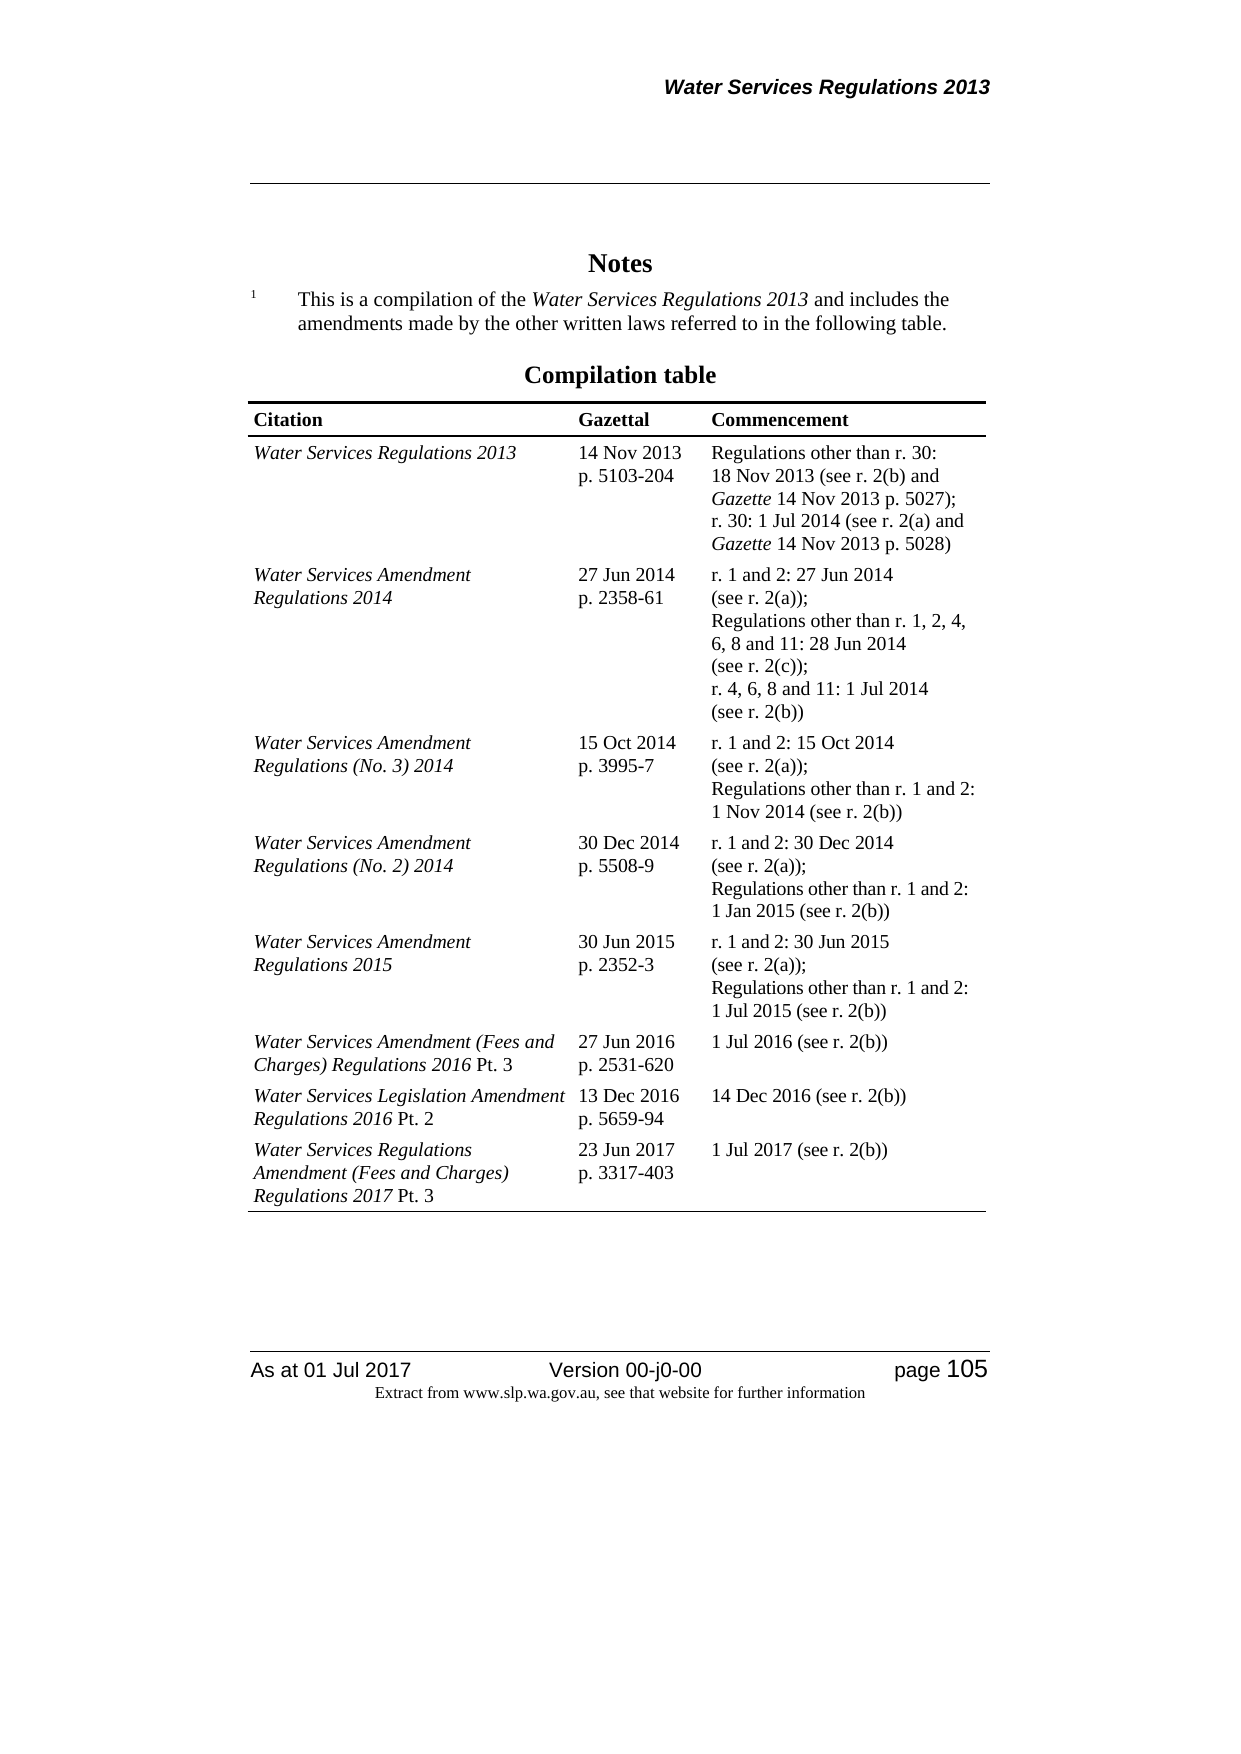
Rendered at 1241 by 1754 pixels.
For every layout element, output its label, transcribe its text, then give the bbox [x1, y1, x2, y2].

table_cell r. 1 and 2: 30 Jun 2015 (see r. 2(a)); Regulations other than r. 1 and 2: 1 Jul 2015 (see r. 2(b)) [705, 926, 986, 1026]
table_cell 15 Oct 2014 p. 3995-7 [572, 727, 705, 827]
table_cell 30 Jun 2015 p. 2352-3 [572, 926, 705, 1026]
table_cell r. 1 and 2: 27 Jun 2014 (see r. 2(a)); Regulations other than r. 1, 2, 4, 6, 8 and 11: 28 Jun 2014 (see r. 2(c)); r. 4, 6, 8 and 11: 1 Jul 2014 (see r. 2(b)) [705, 559, 986, 727]
table_cell r. 1 and 2: 30 Dec 2014 (see r. 2(a)); Regulations other than r. 1 and 2: 1 Jan 2015 (see r. 2(b)) [705, 827, 986, 926]
table_cell Water Services Amendment Regulations (No. 3) 2014 [248, 727, 572, 827]
table_cell 1 Jul 2016 (see r. 2(b)) [705, 1026, 986, 1080]
table_cell Water Services Regulations Amendment (Fees and Charges) Regulations 2017 Pt. 3 [248, 1134, 572, 1211]
table_cell Water Services Amendment (Fees and Charges) Regulations 2016 Pt. 3 [248, 1026, 572, 1080]
subtitle Compilation table [250, 360, 990, 389]
table_cell Water Services Legislation Amendment Regulations 2016 Pt. 2 [248, 1080, 572, 1134]
table_cell 14 Nov 2013 p. 5103-204 [572, 437, 705, 559]
table_cell 23 Jun 2017 p. 3317-403 [572, 1134, 705, 1211]
table_header Gazettal [572, 404, 705, 434]
table_cell Water Services Amendment Regulations 2015 [248, 926, 572, 1026]
table_cell 27 Jun 2014 p. 2358-61 [572, 559, 705, 727]
table_cell Regulations other than r. 30: 18 Nov 2013 (see r. 2(b) and Gazette 14 Nov 2013 p. 5027); r. 30: 1 Jul 2014 (see r. 2(a) and Gazette 14 Nov 2013 p. 5028) [705, 437, 986, 559]
table_cell 30 Dec 2014 p. 5508-9 [572, 827, 705, 926]
table_cell 13 Dec 2016 p. 5659-94 [572, 1080, 705, 1134]
table_cell 27 Jun 2016 p. 2531-620 [572, 1026, 705, 1080]
table_cell r. 1 and 2: 15 Oct 2014 (see r. 2(a)); Regulations other than r. 1 and 2: 1 Nov 2014 (see r. 2(b)) [705, 727, 986, 827]
text 1 This is a compilation of the Water Services Regulations 2013 and includes the amendments made by the other written laws referred to in the following table. [250, 287, 990, 335]
table_cell Water Services Regulations 2013 [248, 437, 572, 559]
table_header Citation [248, 404, 572, 434]
table_cell 14 Dec 2016 (see r. 2(b)) [705, 1080, 986, 1134]
subtitle Notes [250, 247, 990, 279]
table_header Commencement [705, 404, 986, 434]
table_cell 1 Jul 2017 (see r. 2(b)) [705, 1134, 986, 1211]
table_cell Water Services Amendment Regulations 2014 [248, 559, 572, 727]
table_cell Water Services Amendment Regulations (No. 2) 2014 [248, 827, 572, 926]
